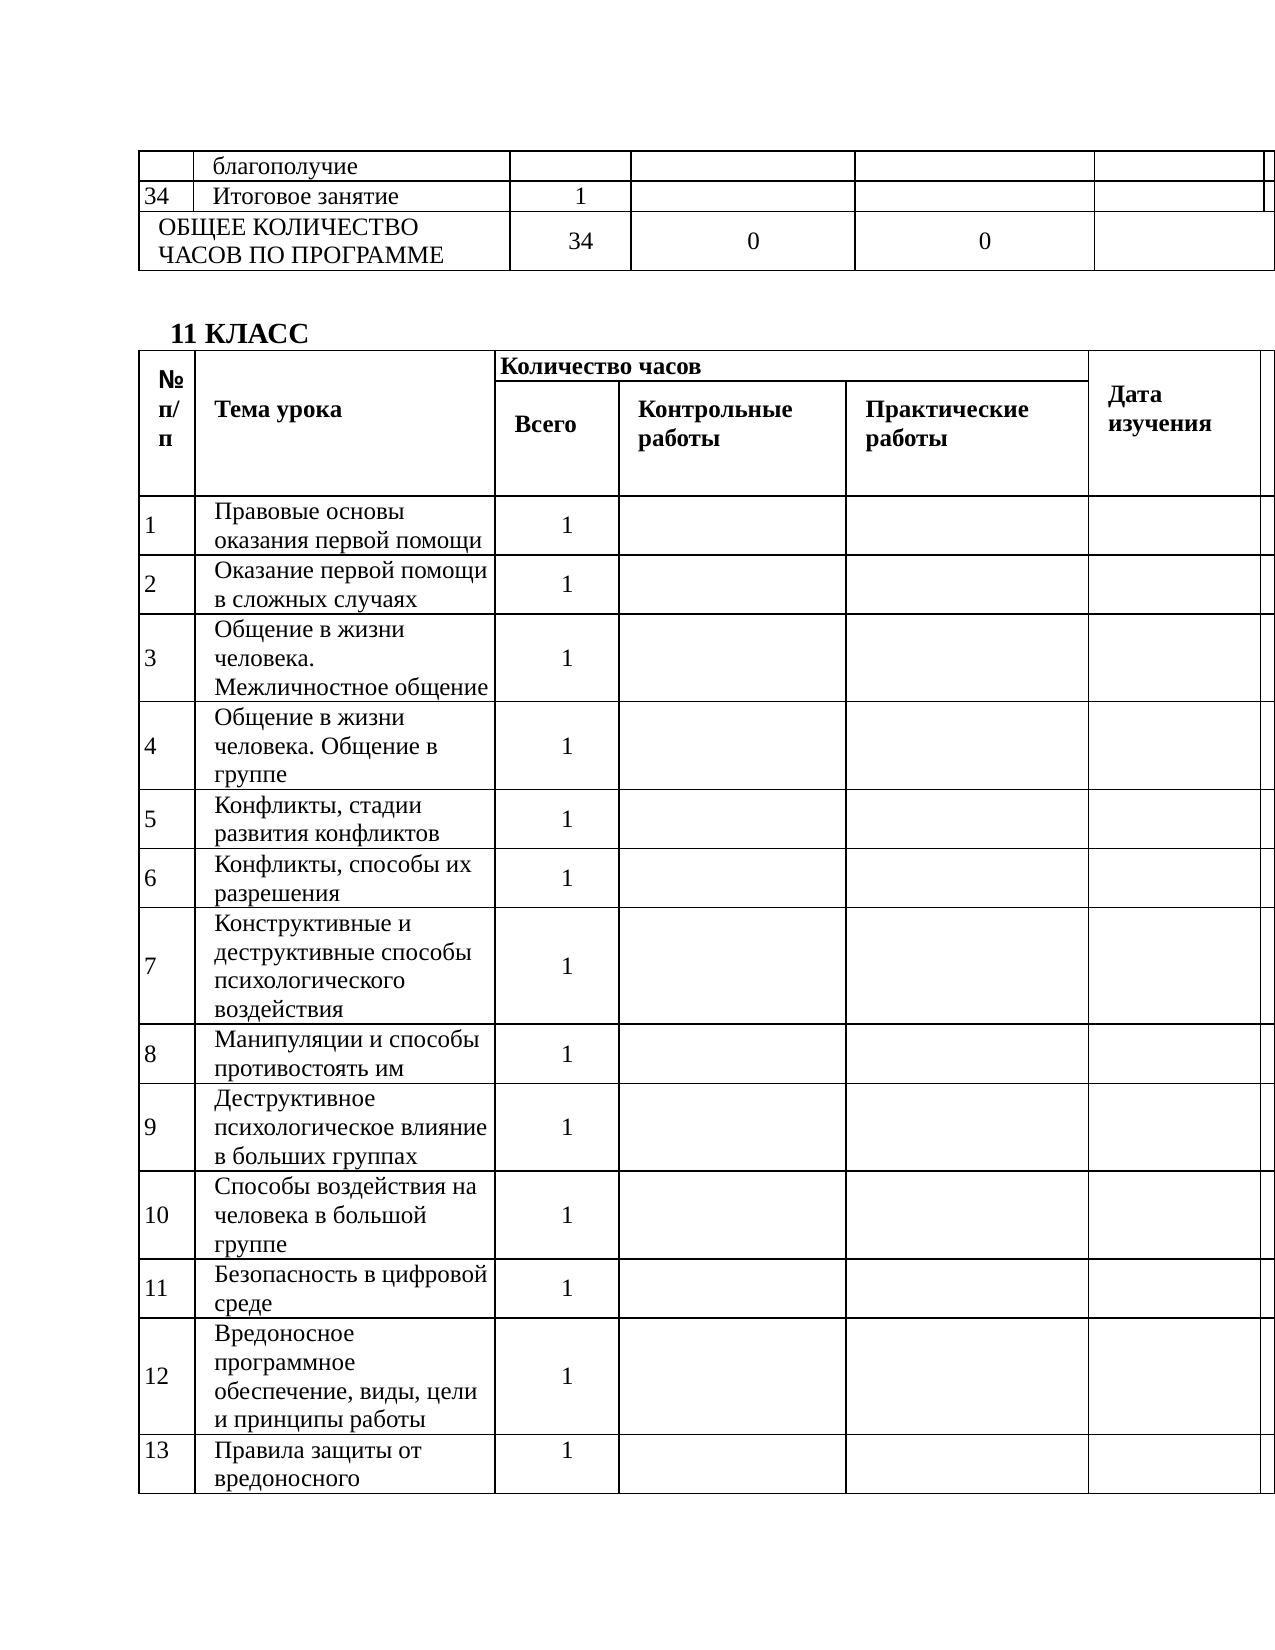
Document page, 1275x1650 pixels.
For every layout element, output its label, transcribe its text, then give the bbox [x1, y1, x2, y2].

table_cell [632, 182, 854, 211]
table_cell 1 [496, 615, 618, 701]
table_cell 34 [511, 212, 630, 270]
table_cell 1 [496, 1319, 618, 1434]
table_cell 0 [856, 212, 1094, 270]
table_cell 4 [140, 702, 194, 789]
table_cell [847, 1435, 1088, 1493]
table_cell 13 [140, 1435, 194, 1493]
table_cell [620, 1172, 845, 1258]
table_cell [1089, 849, 1260, 907]
table_cell [1261, 1084, 1274, 1170]
table_cell 1 [496, 790, 618, 848]
table_cell Практические работы [847, 382, 1088, 495]
table_cell Безопасность в цифровой среде [196, 1260, 494, 1317]
table_cell 6 [140, 849, 194, 907]
text 11 КЛАСС [162, 321, 1125, 349]
table_cell [1089, 1435, 1260, 1493]
table_cell [632, 152, 854, 180]
table_cell [620, 497, 845, 554]
table_cell 1 [496, 849, 618, 907]
table_cell 1 [496, 1172, 618, 1258]
table_cell Правовые основы оказания первой помощи [196, 497, 494, 554]
table_cell 1 [496, 1435, 618, 1493]
table_cell [847, 1025, 1088, 1082]
table_cell [847, 1084, 1088, 1170]
table_cell [1261, 1260, 1274, 1317]
table_cell 1 [496, 1260, 618, 1317]
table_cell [196, 1435, 494, 1493]
table_cell [1089, 1319, 1260, 1434]
table_cell [1089, 1084, 1260, 1170]
table_cell [1089, 1025, 1260, 1082]
table_cell [620, 1319, 845, 1434]
table_cell Деструктивное психологическое влияние в больших группах [196, 1084, 494, 1170]
table_cell [1089, 1260, 1260, 1317]
table_cell 12 [140, 1319, 194, 1434]
table_header Количество часов [496, 351, 1088, 380]
table_cell [1095, 182, 1263, 211]
table_cell [847, 615, 1088, 701]
table_cell ОБЩЕЕ КОЛИЧЕСТВО ЧАСОВ ПО ПРОГРАММЕ [140, 212, 509, 270]
table_cell [1089, 790, 1260, 848]
table_cell 1 [496, 497, 618, 554]
table_cell [1261, 849, 1274, 907]
table_cell 9 [140, 1084, 194, 1170]
table_header № п/п [140, 351, 194, 495]
table_cell Итоговое занятие [194, 182, 509, 211]
table_cell [1261, 615, 1274, 701]
table_cell [1089, 615, 1260, 701]
table_cell [620, 702, 845, 789]
table_cell Манипуляции и способы противостоять им [196, 1025, 494, 1082]
table_cell [1261, 1435, 1274, 1493]
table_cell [194, 152, 509, 180]
table_cell [1095, 152, 1263, 180]
table_cell Конфликты, способы их разрешения [196, 849, 494, 907]
table_cell 3 [140, 615, 194, 701]
table_cell 1 [496, 1084, 618, 1170]
table_cell [847, 1172, 1088, 1258]
table_cell [1089, 702, 1260, 789]
table_cell [1261, 556, 1274, 613]
table_cell 2 [140, 556, 194, 613]
table_cell [1261, 497, 1274, 554]
table_cell Конфликты, стадии развития конфликтов [196, 790, 494, 848]
table_cell 10 [140, 1172, 194, 1258]
table_cell [620, 1025, 845, 1082]
table_cell 34 [140, 182, 193, 211]
table_cell 8 [140, 1025, 194, 1082]
table_cell [1265, 152, 1274, 180]
table_cell [1089, 556, 1260, 613]
table_cell 1 [511, 182, 630, 211]
table_cell 1 [496, 556, 618, 613]
table_cell Конструктивные и деструктивные способы психологического воздействия [196, 908, 494, 1023]
table_cell [1089, 1172, 1260, 1258]
table_cell [1261, 1025, 1274, 1082]
table_cell Всего [496, 382, 618, 495]
table_cell [620, 1260, 845, 1317]
table_cell [1265, 182, 1274, 211]
table_cell [847, 849, 1088, 907]
table_cell Оказание первой помощи в сложных случаях [196, 556, 494, 613]
table_cell 5 [140, 790, 194, 848]
table_cell [847, 497, 1088, 554]
table_cell [620, 790, 845, 848]
table_cell [620, 849, 845, 907]
table_cell Общение в жизни человека. Общение в группе [196, 702, 494, 789]
table_header Тема урока [196, 351, 494, 495]
table_cell [620, 1084, 845, 1170]
table_cell [620, 908, 845, 1023]
table_cell [620, 1435, 845, 1493]
table_cell [1261, 702, 1274, 789]
table_cell [856, 152, 1094, 180]
table_cell [847, 1260, 1088, 1317]
table_cell 1 [140, 497, 194, 554]
table_cell [1089, 497, 1260, 554]
table_cell 0 [632, 212, 854, 270]
table_cell [1261, 1319, 1274, 1434]
table_cell [1261, 1172, 1274, 1258]
table_cell [1095, 212, 1274, 270]
table_cell Вредоносное программное обеспечение, виды, цели и принципы работы [196, 1319, 494, 1434]
table_cell 1 [496, 702, 618, 789]
table_cell Общение в жизни человека. Межличностное общение [196, 615, 494, 701]
table_cell [1261, 908, 1274, 1023]
table_cell [620, 556, 845, 613]
table_cell 33 [140, 152, 193, 180]
table_cell [847, 556, 1088, 613]
table_cell [847, 1319, 1088, 1434]
table_cell 7 [140, 908, 194, 1023]
table_cell [856, 182, 1094, 211]
table_cell [1089, 908, 1260, 1023]
table_cell 1 [496, 1025, 618, 1082]
table_cell 1 [511, 152, 630, 180]
table_cell [620, 615, 845, 701]
table_cell Способы воздействия на человека в большой группе [196, 1172, 494, 1258]
table_cell [847, 790, 1088, 848]
table_cell 11 [140, 1260, 194, 1317]
table_cell [847, 908, 1088, 1023]
table_cell 1 [496, 908, 618, 1023]
table_header Дата изучения [1089, 351, 1260, 495]
table_cell Контрольные работы [620, 382, 845, 495]
table_cell [1261, 790, 1274, 848]
table_cell [847, 702, 1088, 789]
